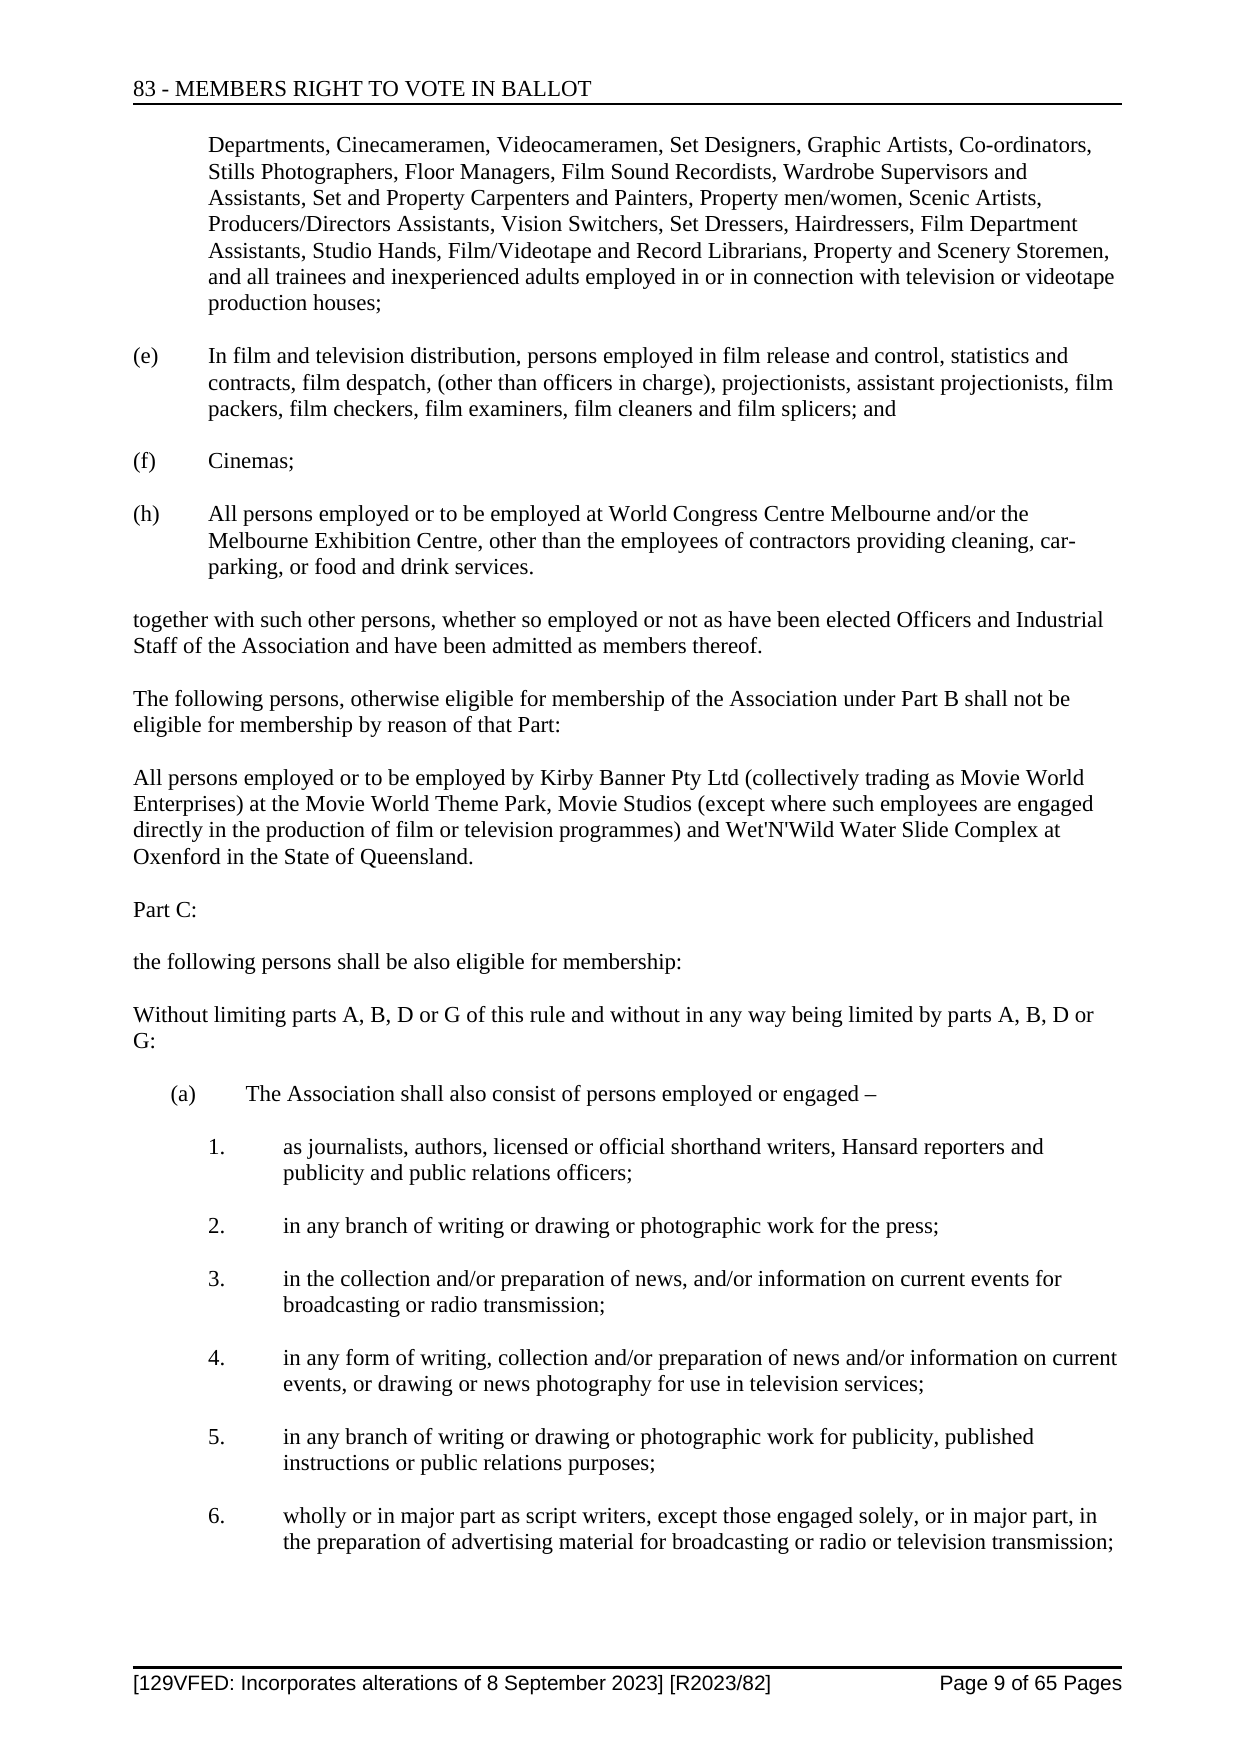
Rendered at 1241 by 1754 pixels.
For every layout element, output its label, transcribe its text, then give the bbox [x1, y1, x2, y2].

text All persons employed or to be employed by Kirby Banner Pty Ltd (collectively trading as Movie World Enterprises) at the Movie World Theme Park, Movie Studios (except where such employees are engaged directly in the production of film or television programmes) and WetNWild Water Slide Complex at Oxenford in the State of Queensland. [133, 764, 1122, 869]
text 4. in any form of writing, collection and/or preparation of news and/or information on current events, or drawing or news photography for use in television services; [133, 1344, 1122, 1396]
text 2. in any branch of writing or drawing or photographic work for the press; [133, 1212, 1122, 1238]
text The following persons, otherwise eligible for membership of the Association under Part B shall not be eligible for membership by reason of that Part: [133, 685, 1122, 737]
text 6. wholly or in major part as script writers, except those engaged solely, or in major part, in the preparation of advertising material for broadcasting or radio or television transmission; [133, 1502, 1122, 1554]
text 1. as journalists, authors, licensed or official shorthand writers, Hansard reporters and publicity and public relations officers; [133, 1133, 1122, 1186]
text 3. in the collection and/or preparation of news, and/or information on current events for broadcasting or radio transmission; [133, 1264, 1122, 1317]
subtitle Part C: [133, 896, 1122, 922]
text (e) In film and television distribution, persons employed in film release and control, statistics and contracts, film despatch, (other than officers in charge), projectionists, assistant projectionists, film packers, film checkers, film examiners, film cleaners and film splicers; and [133, 342, 1122, 421]
list The Association shall also consist of persons employed or engaged – [170, 1080, 1122, 1106]
text Without limiting parts A, B, D or G of this rule and without in any way being limited by parts A, B, D or G: [133, 1001, 1122, 1054]
text (f) Cinemas; [133, 448, 1122, 474]
text (h) All persons employed or to be employed at World Congress Centre Melbourne and/or the Melbourne Exhibition Centre, other than the employees of contractors providing cleaning, car-parking, or food and drink services. [133, 500, 1122, 579]
text 5. in any branch of writing or drawing or photographic work for publicity, published instructions or public relations purposes; [133, 1423, 1122, 1475]
text the following persons shall be also eligible for membership: [133, 948, 1122, 975]
text together with such other persons, whether so employed or not as have been elected Officers and Industrial Staff of the Association and have been admitted as members thereof. [133, 606, 1122, 658]
text Departments, Cinecameramen, Videocameramen, Set Designers, Graphic Artists, Co-ordinators, Stills Photographers, Floor Managers, Film Sound Recordists, Wardrobe Supervisors and Assistants, Set and Property Carpenters and Painters, Property men/women, Scenic Artists, Producers/Directors Assistants, Vision Switchers, Set Dressers, Hairdressers, Film Department Assistants, Studio Hands, Film/Videotape and Record Librarians, Property and Scenery Storemen, and all trainees and inexperienced adults employed in or in connection with television or videotape production houses; [133, 131, 1122, 316]
